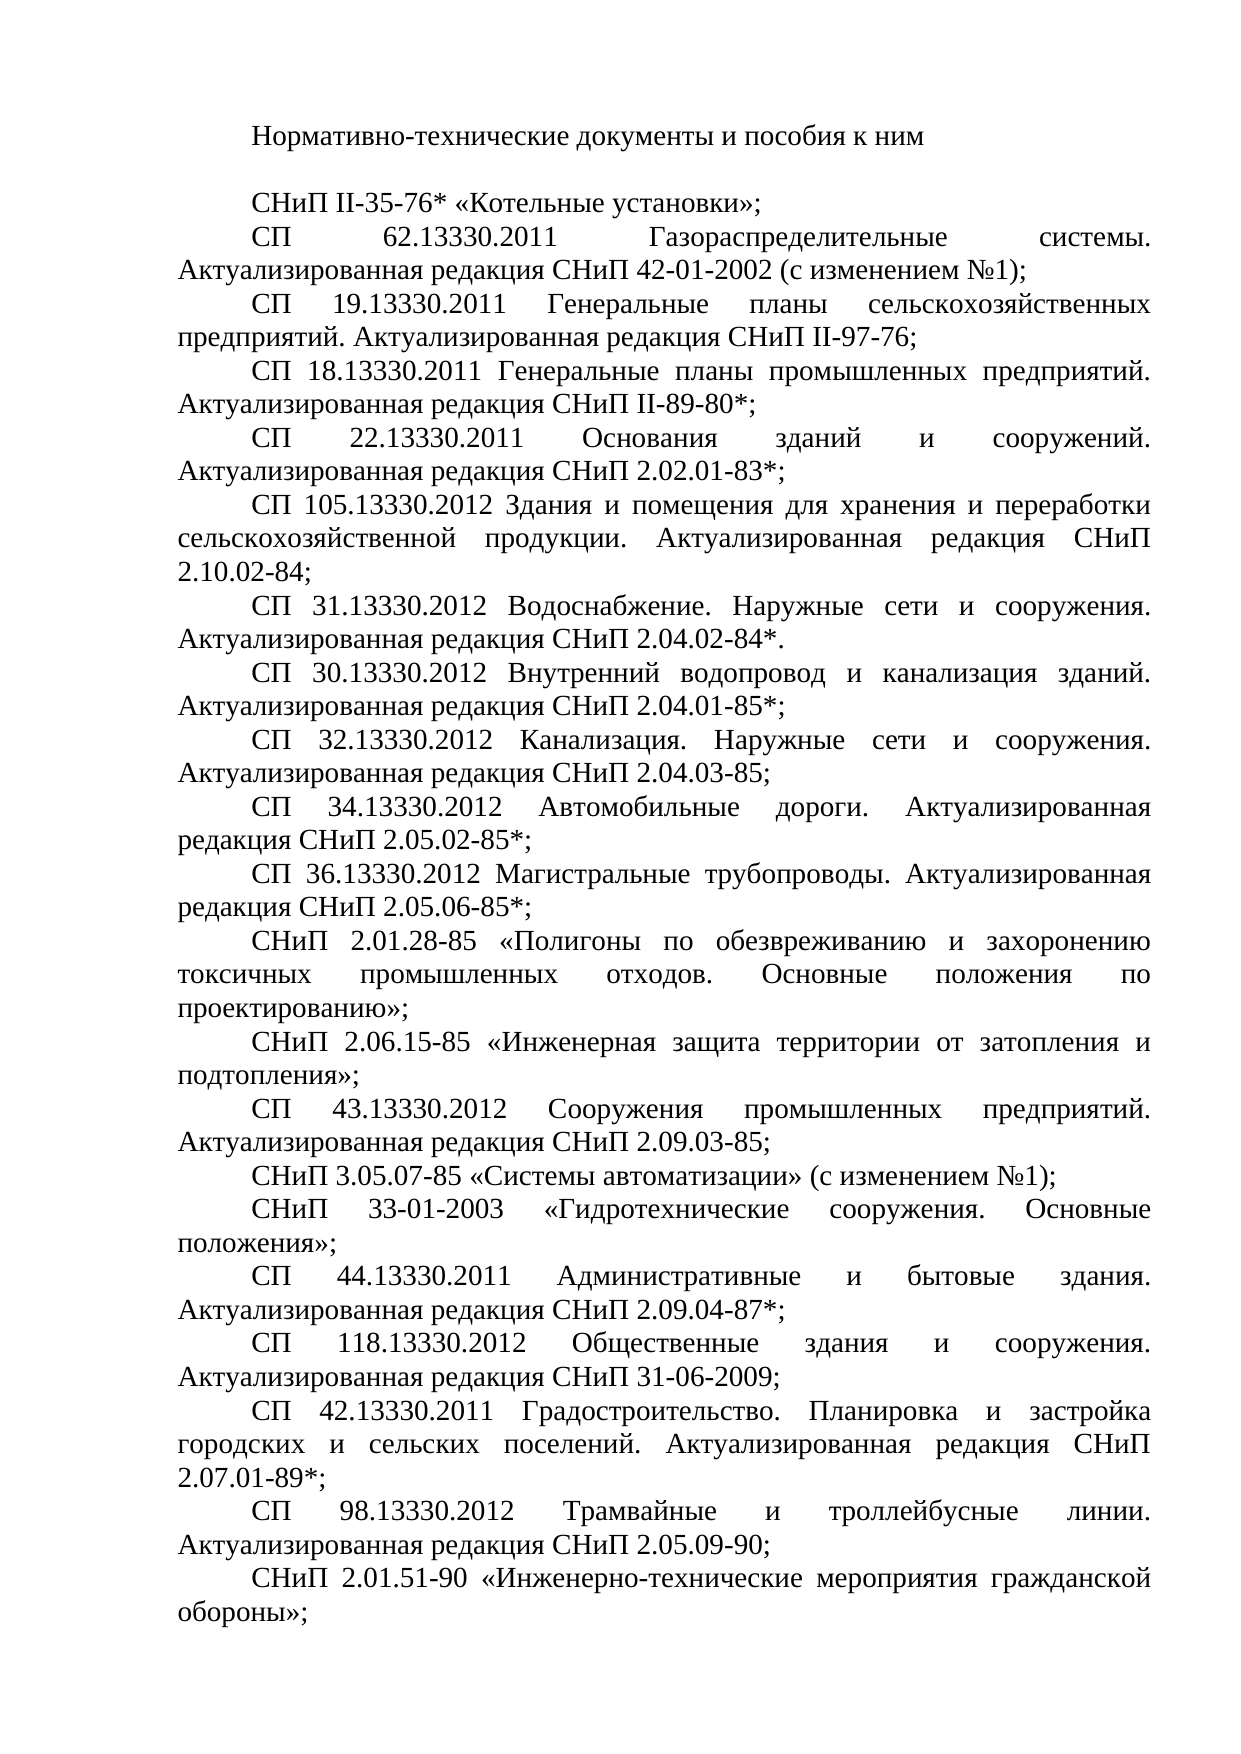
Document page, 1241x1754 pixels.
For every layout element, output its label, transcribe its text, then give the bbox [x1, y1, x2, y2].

text СП 19.13330.2011 Генеральные планы сельскохозяйственных предприятий. Актуализированная редакция СНиП II-97-76; [177, 286, 1152, 353]
text СНиП 33-01-2003 «Гидротехнические сооружения. Основные положения»; [177, 1191, 1152, 1258]
text СП 43.13330.2012 Сооружения промышленных предприятий. Актуализированная редакция СНиП 2.09.03-85; [177, 1091, 1152, 1158]
text СП 32.13330.2012 Канализация. Наружные сети и сооружения. Актуализированная редакция СНиП 2.04.03-85; [177, 722, 1152, 789]
text СП 62.13330.2011 Газораспределительные системы. Актуализированная редакция СНиП 42-01-2002 (с изменением №1); [177, 219, 1152, 286]
text Нормативно-технические документы и пособия к ним [177, 118, 1152, 152]
text СП 98.13330.2012 Трамвайные и троллейбусные линии. Актуализированная редакция СНиП 2.05.09-90; [177, 1493, 1152, 1560]
text СНиП 2.06.15-85 «Инженерная защита территории от затопления и подтопления»; [177, 1024, 1152, 1091]
text СНиП II-35-76* «Котельные установки»; [177, 185, 1152, 219]
text СП 34.13330.2012 Автомобильные дороги. Актуализированная редакция СНиП 2.05.02-85*; [177, 789, 1152, 856]
text СП 22.13330.2011 Основания зданий и сооружений. Актуализированная редакция СНиП 2.02.01-83*; [177, 420, 1152, 487]
text СП 18.13330.2011 Генеральные планы промышленных предприятий. Актуализированная редакция СНиП II-89-80*; [177, 353, 1152, 420]
text СП 44.13330.2011 Административные и бытовые здания. Актуализированная редакция СНиП 2.09.04-87*; [177, 1258, 1152, 1326]
text СП 42.13330.2011 Градостроительство. Планировка и застройка городских и сельских поселений. Актуализированная редакция СНиП 2.07.01-89*; [177, 1393, 1152, 1493]
text СНиП 3.05.07-85 «Системы автоматизации» (с изменением №1); [177, 1158, 1152, 1191]
text СП 36.13330.2012 Магистральные трубопроводы. Актуализированная редакция СНиП 2.05.06-85*; [177, 856, 1152, 923]
text СП 118.13330.2012 Общественные здания и сооружения. Актуализированная редакция СНиП 31-06-2009; [177, 1326, 1152, 1393]
text СНиП 2.01.28-85 «Полигоны по обезвреживанию и захоронению токсичных промышленных отходов. Основные положения по проектированию»; [177, 923, 1152, 1024]
text СП 105.13330.2012 Здания и помещения для хранения и переработки сельскохозяйственной продукции. Актуализированная редакция СНиП 2.10.02-84; [177, 487, 1152, 588]
text СП 30.13330.2012 Внутренний водопровод и канализация зданий. Актуализированная редакция СНиП 2.04.01-85*; [177, 655, 1152, 722]
text СНиП 2.01.51-90 «Инженерно-технические мероприятия гражданской обороны»; [177, 1560, 1152, 1627]
text СП 31.13330.2012 Водоснабжение. Наружные сети и сооружения. Актуализированная редакция СНиП 2.04.02-84*. [177, 588, 1152, 655]
